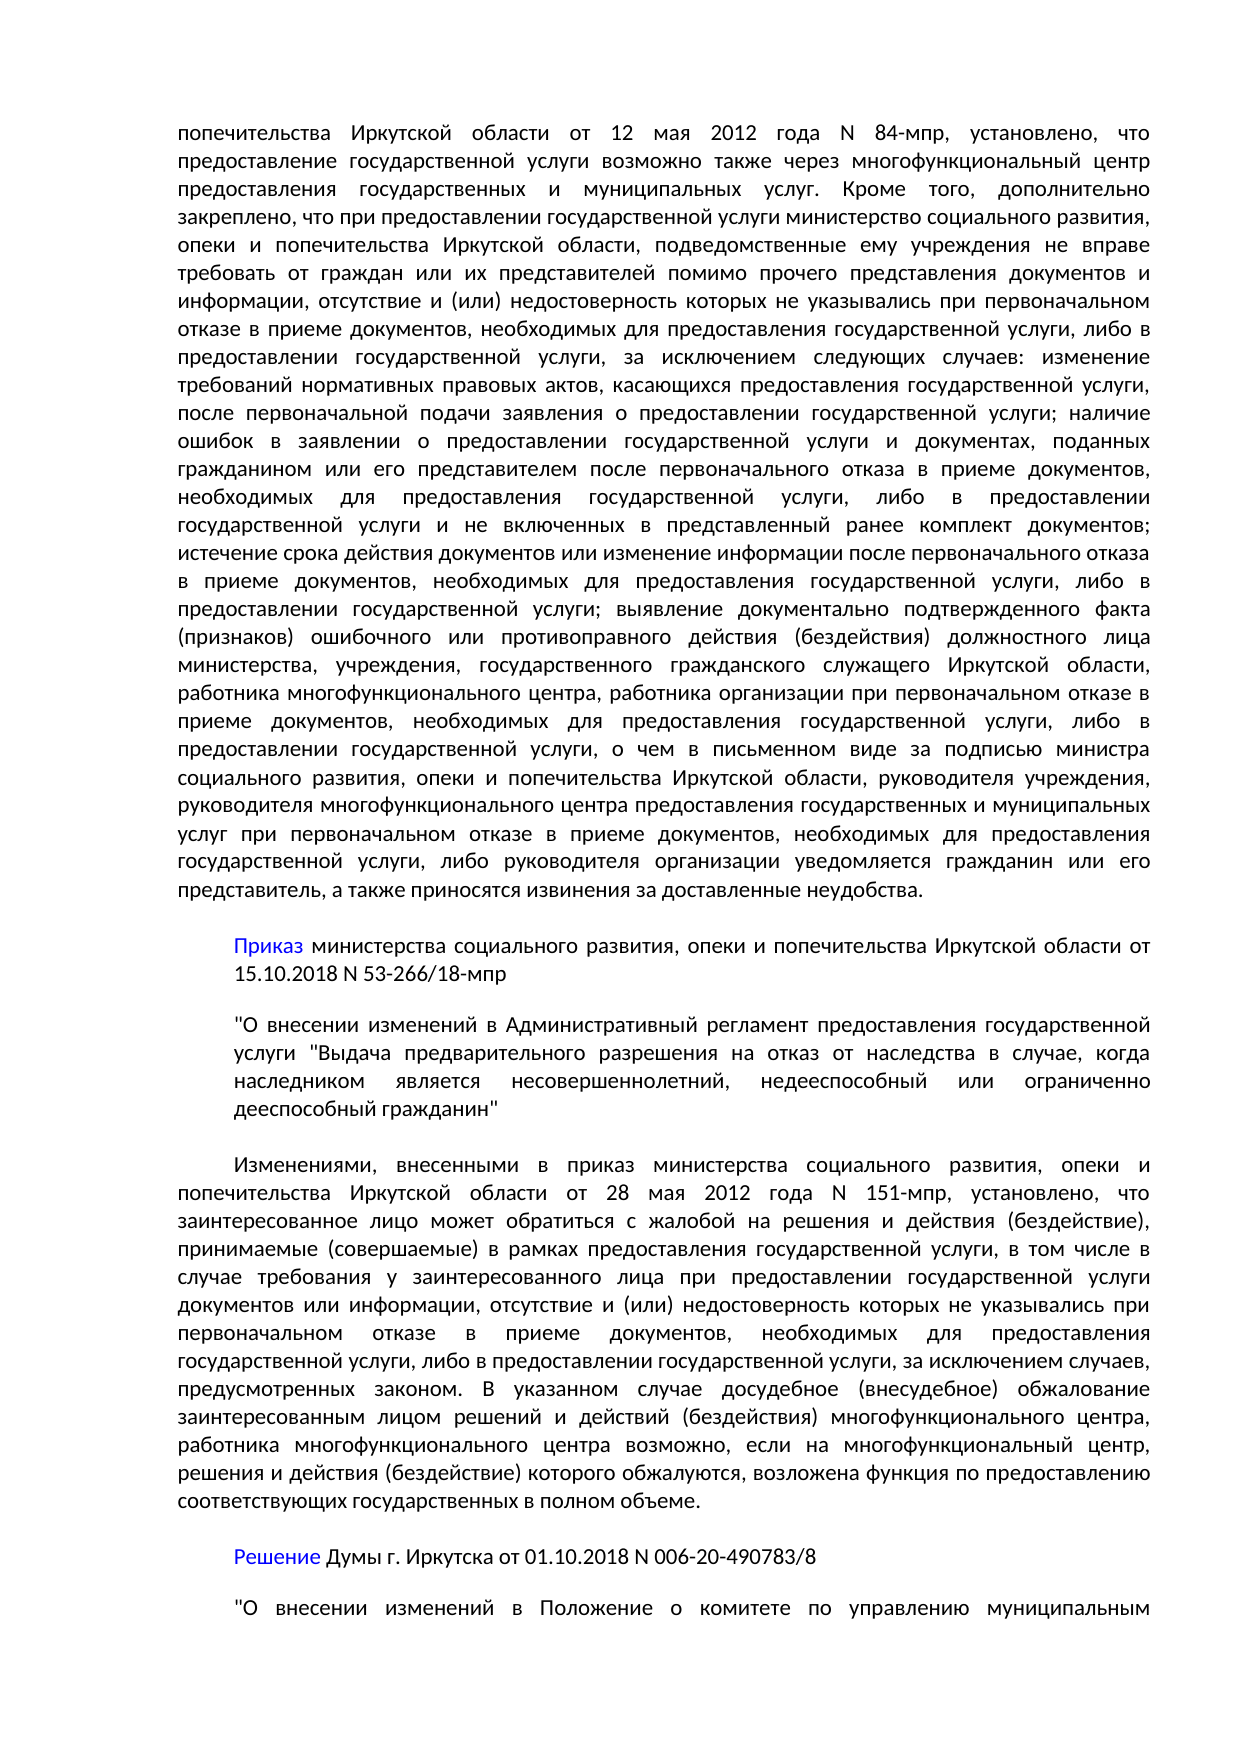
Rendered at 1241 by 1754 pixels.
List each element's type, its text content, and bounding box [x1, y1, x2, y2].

text Изменениями, внесенными в приказ министерства социального развития, опеки и попечительства Иркутской области от 28 мая 2012 года N 151-мпр, установлено, что заинтересованное лицо может обратиться с жалобой на решения и действия (бездействие), принимаемые (совершаемые) в рамках предоставления государственной услуги, в том числе в случае требования у заинтересованного лица при предоставлении государственной услуги документов или информации, отсутствие и (или) недостоверность которых не указывались при первоначальном отказе в приеме документов, необходимых для предоставления государственной услуги, либо в предоставлении государственной услуги, за исключением случаев, предусмотренных законом. В указанном случае досудебное (внесудебное) обжалование заинтересованным лицом решений и действий (бездействия) многофункционального центра, работника многофункционального центра возможно, если на многофункциональный центр, решения и действия (бездействие) которого обжалуются, возложена функция по предоставлению соответствующих государственных в полном объеме. [177, 1150, 1152, 1514]
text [233, 1593, 1152, 1621]
text Приказ министерства социального развития, опеки и попечительства Иркутской области от 15.10.2018 N 53-266/18-мпр [233, 931, 1152, 987]
text Решение Думы г. Иркутска от 01.10.2018 N 006-20-490783/8 [233, 1542, 1152, 1570]
text "О внесении изменений в Административный регламент предоставления государственной услуги "Выдача предварительного разрешения на отказ от наследства в случае, когда наследником является несовершеннолетний, недееспособный или ограниченно дееспособный гражданин" [233, 1010, 1152, 1122]
